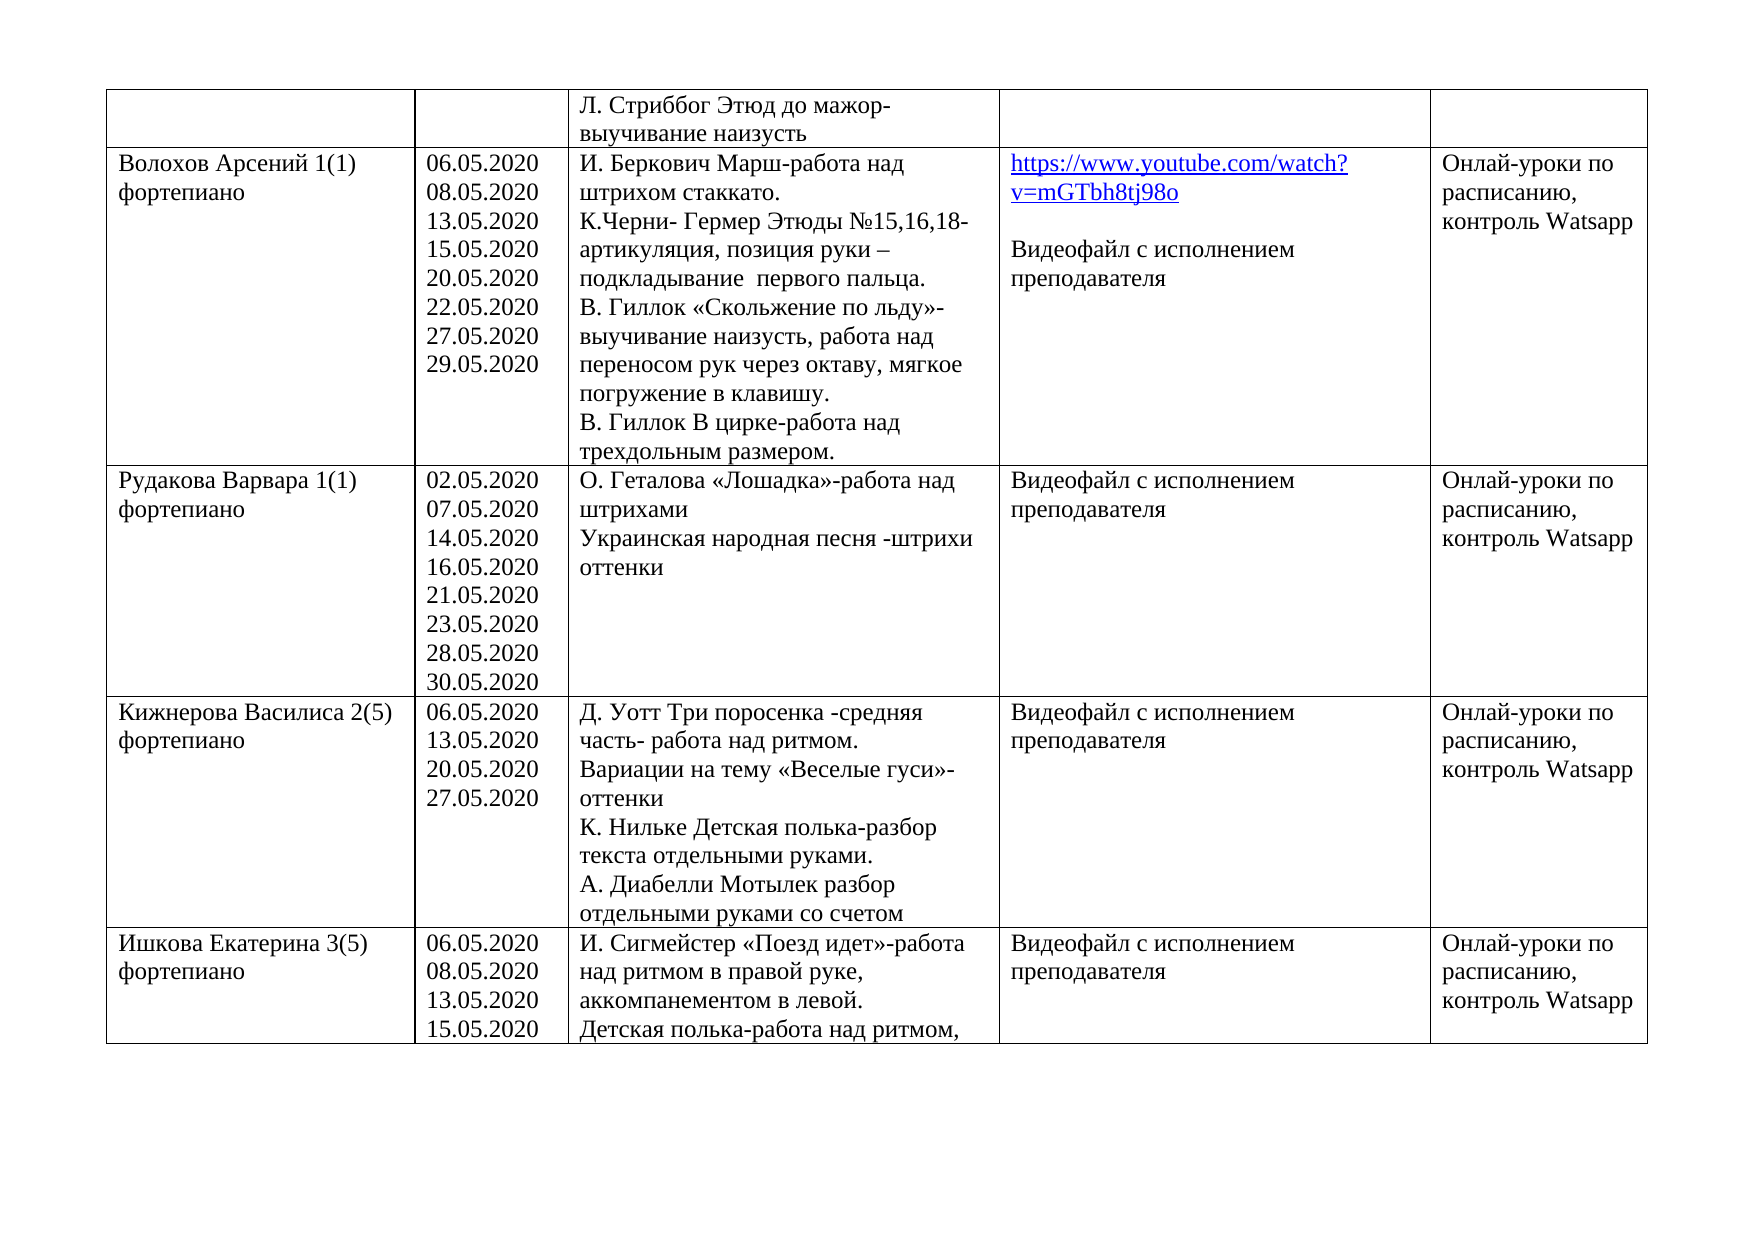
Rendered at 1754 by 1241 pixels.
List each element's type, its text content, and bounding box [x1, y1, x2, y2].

table_cell Д. Уотт Три поросенка -средняя часть- работа над ритмом. Вариации на тему «Веселые гуси»-оттенки К. Нильке Детская полька-разбор текста отдельными руками. А. Диабелли Мотылек разбор отдельными руками со счетом [569, 697, 999, 927]
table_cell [416, 90, 568, 147]
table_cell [1000, 928, 1430, 1043]
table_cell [107, 928, 414, 1043]
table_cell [1000, 90, 1430, 147]
table_cell Видеофайл с исполнением преподавателя [1000, 697, 1430, 927]
table_cell Кижнерова Василиса 2(5) фортепиано [107, 697, 414, 927]
table_cell 06.05.2020 13.05.2020 20.05.2020 27.05.2020 [416, 697, 568, 927]
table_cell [1431, 928, 1647, 1043]
table_cell Видеофайл с исполнением преподавателя [1000, 466, 1430, 696]
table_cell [416, 928, 568, 1043]
table_cell Рудакова Варвара 1(1) фортепиано [107, 466, 414, 696]
table_cell 06.05.2020 08.05.2020 13.05.2020 15.05.2020 20.05.2020 22.05.2020 27.05.2020 29.05.2020 [416, 148, 568, 464]
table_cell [1431, 90, 1647, 147]
table_cell Онлай-уроки по расписанию, контроль Watsapp [1431, 697, 1647, 927]
table_cell https://www.youtube.com/watch?v=mGTbh8tj98o Видеофайл с исполнением преподавателя [1000, 148, 1430, 464]
table_cell Волохов Арсений 1(1) фортепиано [107, 148, 414, 464]
table_cell И. Беркович Марш-работа над штрихом стаккато. К.Черни- Гермер Этюды №15,16,18-артикуляция, позиция руки –подкладывание первого пальца. В. Гиллок «Скольжение по льду»-выучивание наизусть, работа над переносом рук через октаву, мягкое погружение в клавишу. В. Гиллок В цирке-работа над трехдольным размером. [569, 148, 999, 464]
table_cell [569, 928, 999, 1043]
table_cell Онлай-уроки по расписанию, контроль Watsapp [1431, 148, 1647, 464]
table_cell Онлай-уроки по расписанию, контроль Watsapp [1431, 466, 1647, 696]
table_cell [107, 90, 414, 147]
table_cell 02.05.2020 07.05.2020 14.05.2020 16.05.2020 21.05.2020 23.05.2020 28.05.2020 30.05.2020 [416, 466, 568, 696]
table_cell О. Геталова «Лошадка»-работа над штрихами Украинская народная песня -штрихи оттенки [569, 466, 999, 696]
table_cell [569, 90, 999, 147]
